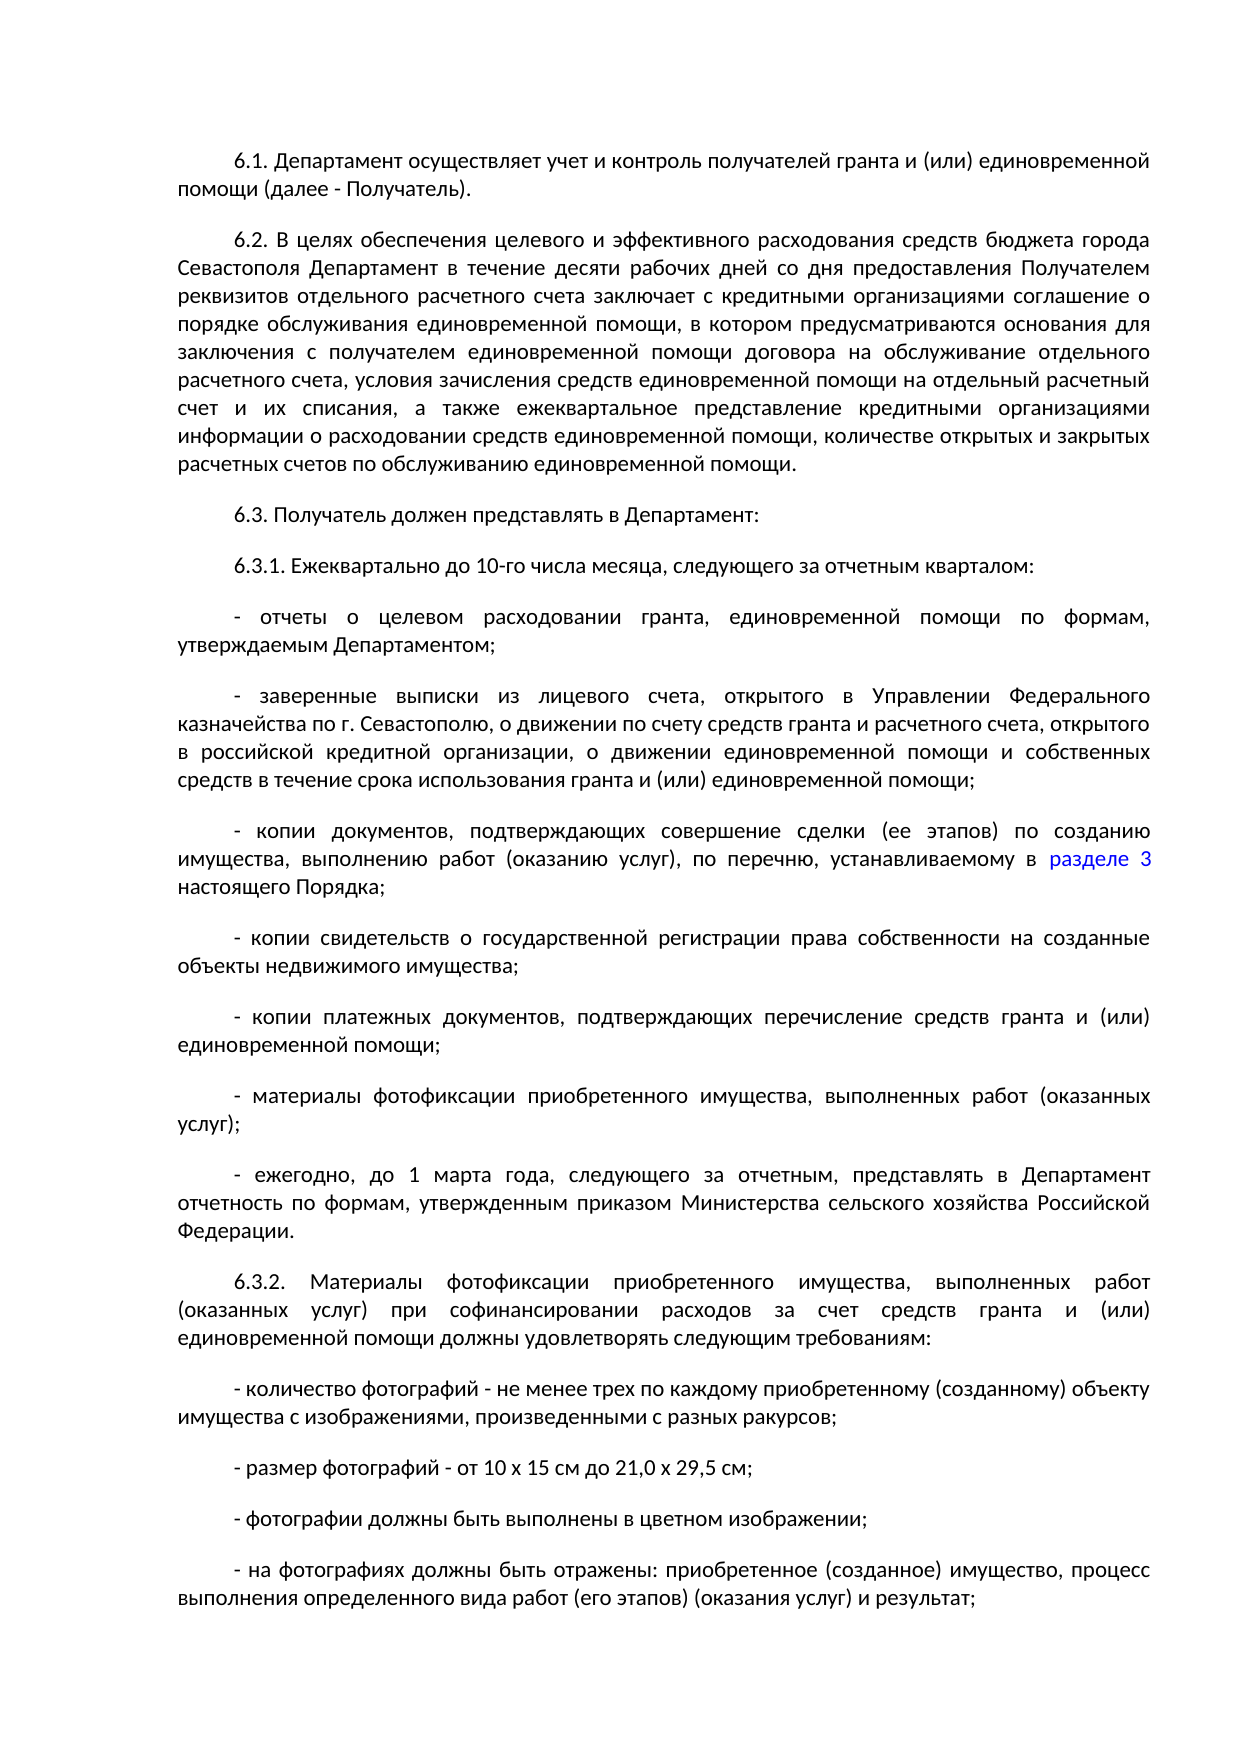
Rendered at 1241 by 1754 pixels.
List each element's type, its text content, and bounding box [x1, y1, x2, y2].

text 6.1. Департамент осуществляет учет и контроль получателей гранта и (или) единовременной помощи (далее - Получатель). [177, 146, 1152, 202]
text 6.3.1. Ежеквартально до 10-го числа месяца, следующего за отчетным кварталом: [177, 551, 1152, 579]
text - материалы фотофиксации приобретенного имущества, выполненных работ (оказанных услуг); [177, 1081, 1152, 1137]
text - заверенные выписки из лицевого счета, открытого в Управлении Федерального казначейства по г. Севастополю, о движении по счету средств гранта и расчетного счета, открытого в российской кредитной организации, о движении единовременной помощи и собственных средств в течение срока использования гранта и (или) единовременной помощи; [177, 681, 1152, 793]
text - отчеты о целевом расходовании гранта, единовременной помощи по формам, утверждаемым Департаментом; [177, 602, 1152, 658]
text - на фотографиях должны быть отражены: приобретенное (созданное) имущество, процесс выполнения определенного вида работ (его этапов) (оказания услуг) и результат; [177, 1555, 1152, 1611]
text 6.3. Получатель должен представлять в Департамент: [177, 500, 1152, 528]
text - копии документов, подтверждающих совершение сделки (ее этапов) по созданию имущества, выполнению работ (оказанию услуг), по перечню, устанавливаемому в разделе 3 настоящего Порядка; [177, 816, 1152, 900]
text - количество фотографий - не менее трех по каждому приобретенному (созданному) объекту имущества с изображениями, произведенными с разных ракурсов; [177, 1374, 1152, 1430]
text 6.3.2. Материалы фотофиксации приобретенного имущества, выполненных работ (оказанных услуг) при софинансировании расходов за счет средств гранта и (или) единовременной помощи должны удовлетворять следующим требованиям: [177, 1267, 1152, 1351]
text - копии свидетельств о государственной регистрации права собственности на созданные объекты недвижимого имущества; [177, 923, 1152, 979]
text 6.2. В целях обеспечения целевого и эффективного расходования средств бюджета города Севастополя Департамент в течение десяти рабочих дней со дня предоставления Получателем реквизитов отдельного расчетного счета заключает с кредитными организациями соглашение о порядке обслуживания единовременной помощи, в котором предусматриваются основания для заключения с получателем единовременной помощи договора на обслуживание отдельного расчетного счета, условия зачисления средств единовременной помощи на отдельный расчетный счет и их списания, а также ежеквартальное представление кредитными организациями информации о расходовании средств единовременной помощи, количестве открытых и закрытых расчетных счетов по обслуживанию единовременной помощи. [177, 225, 1152, 477]
text - ежегодно, до 1 марта года, следующего за отчетным, представлять в Департамент отчетность по формам, утвержденным приказом Министерства сельского хозяйства Российской Федерации. [177, 1160, 1152, 1244]
text - размер фотографий - от 10 x 15 см до 21,0 x 29,5 см; [177, 1453, 1152, 1481]
text - фотографии должны быть выполнены в цветном изображении; [177, 1504, 1152, 1532]
text - копии платежных документов, подтверждающих перечисление средств гранта и (или) единовременной помощи; [177, 1002, 1152, 1058]
